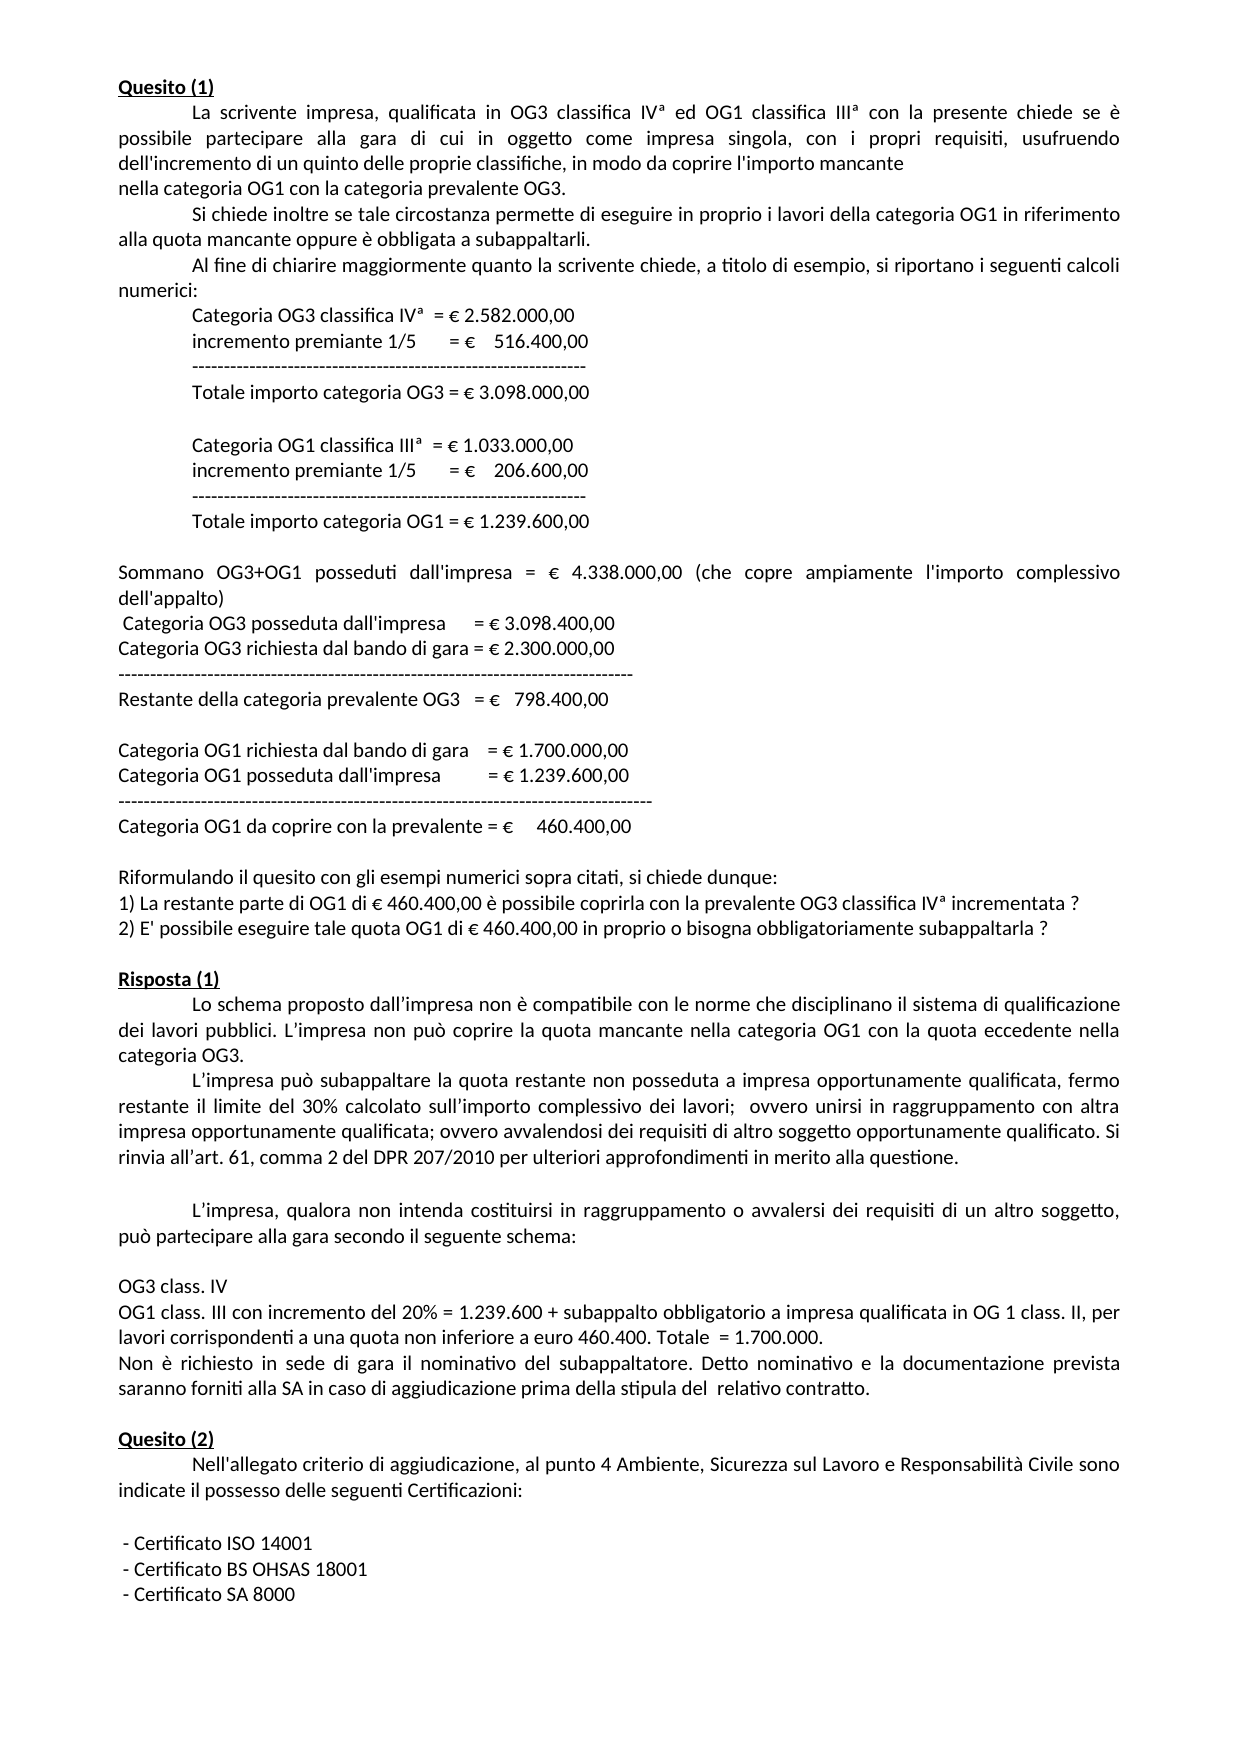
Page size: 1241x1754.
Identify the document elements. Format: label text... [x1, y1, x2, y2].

text Categoria OG1 posseduta dall'impresa = € 1.239.600,00 [118, 763, 1122, 788]
text Categoria OG1 classifica IIIª = € 1.033.000,00 [118, 432, 1122, 458]
text - Certificato ISO 14001 [118, 1530, 1122, 1556]
text Categoria OG1 richiesta dal bando di gara = € 1.700.000,00 [118, 737, 1122, 763]
text Quesito (1) [118, 74, 1122, 99]
text Categoria OG1 da coprire con la prevalente = € 460.400,00 [118, 813, 1122, 839]
text Riformulando il quesito con gli esempi numerici sopra citati, si chiede dunque: [118, 864, 1122, 890]
text La scrivente impresa, qualificata in OG3 classifica IVª ed OG1 classifica IIIª con la presente chiede se è possibile partecipare alla gara di cui in oggetto come impresa singola, con i propri requisiti, usufruendo dell'incremento di un quinto delle proprie classifiche, in modo da coprire l'importo mancante [118, 99, 1122, 176]
text OG3 class. IV [118, 1274, 1122, 1299]
text Totale importo categoria OG1 = € 1.239.600,00 [118, 508, 1122, 534]
text L’impresa può subappaltare la quota restante non posseduta a impresa opportunamente qualificata, fermo restante il limite del 30% calcolato sull’importo complessivo dei lavori; ovvero unirsi in raggruppamento con altra impresa opportunamente qualificata; ovvero avvalendosi dei requisiti di altro soggetto opportunamente qualificato. Si rinvia all’art. 61, comma 2 del DPR 207/2010 per ulteriori approfondimenti in merito alla questione. [118, 1068, 1122, 1169]
text 1) La restante parte di OG1 di € 460.400,00 è possibile coprirla con la prevalente OG3 classifica IVª incrementata ? [118, 890, 1122, 915]
text Risposta (1) [118, 966, 1122, 991]
text Categoria OG3 richiesta dal bando di gara = € 2.300.000,00 [118, 636, 1122, 661]
text Quesito (2) [118, 1426, 1122, 1452]
text ------------------------------------------------------------------------------------ [118, 788, 1122, 813]
text Categoria OG3 classifica IVª = € 2.582.000,00 [118, 303, 1122, 328]
text OG1 class. III con incremento del 20% = 1.239.600 + subappalto obbligatorio a impresa qualificata in OG 1 class. II, per lavori corrispondenti a una quota non inferiore a euro 460.400. Totale = 1.700.000. [118, 1299, 1122, 1350]
text -------------------------------------------------------------- [118, 483, 1122, 508]
text nella categoria OG1 con la categoria prevalente OG3. [118, 176, 1122, 201]
text Totale importo categoria OG3 = € 3.098.000,00 [118, 379, 1122, 404]
text -------------------------------------------------------------- [118, 353, 1122, 379]
text L’impresa, qualora non intenda costituirsi in raggruppamento o avvalersi dei requisiti di un altro soggetto, può partecipare alla gara secondo il seguente schema: [118, 1197, 1122, 1248]
text Restante della categoria prevalente OG3 = € 798.400,00 [118, 686, 1122, 712]
text incremento premiante 1/5 = € 516.400,00 [118, 328, 1122, 353]
text - Certificato BS OHSAS 18001 [118, 1556, 1122, 1581]
text Sommano OG3+OG1 posseduti dall'impresa = € 4.338.000,00 (che copre ampiamente l'importo complessivo dell'appalto) [118, 559, 1122, 610]
text Si chiede inoltre se tale circostanza permette di eseguire in proprio i lavori della categoria OG1 in riferimento alla quota mancante oppure è obbligata a subappaltarli. [118, 201, 1122, 252]
text Categoria OG3 posseduta dall'impresa = € 3.098.400,00 [118, 610, 1122, 636]
text Non è richiesto in sede di gara il nominativo del subappaltatore. Detto nominativo e la documentazione prevista saranno forniti alla SA in caso di aggiudicazione prima della stipula del relativo contratto. [118, 1350, 1122, 1401]
text - Certificato SA 8000 [118, 1581, 1122, 1607]
text incremento premiante 1/5 = € 206.600,00 [118, 458, 1122, 483]
text --------------------------------------------------------------------------------- [118, 661, 1122, 686]
text Nell'allegato criterio di aggiudicazione, al punto 4 Ambiente, Sicurezza sul Lavoro e Responsabilità Civile sono indicate il possesso delle seguenti Certificazioni: [118, 1452, 1122, 1502]
text Al fine di chiarire maggiormente quanto la scrivente chiede, a titolo di esempio, si riportano i seguenti calcoli numerici: [118, 252, 1122, 303]
text Lo schema proposto dall’impresa non è compatibile con le norme che disciplinano il sistema di qualificazione dei lavori pubblici. L’impresa non può coprire la quota mancante nella categoria OG1 con la quota eccedente nella categoria OG3. [118, 991, 1122, 1068]
text 2) E' possibile eseguire tale quota OG1 di € 460.400,00 in proprio o bisogna obbligatoriamente subappaltarla ? [118, 915, 1122, 941]
